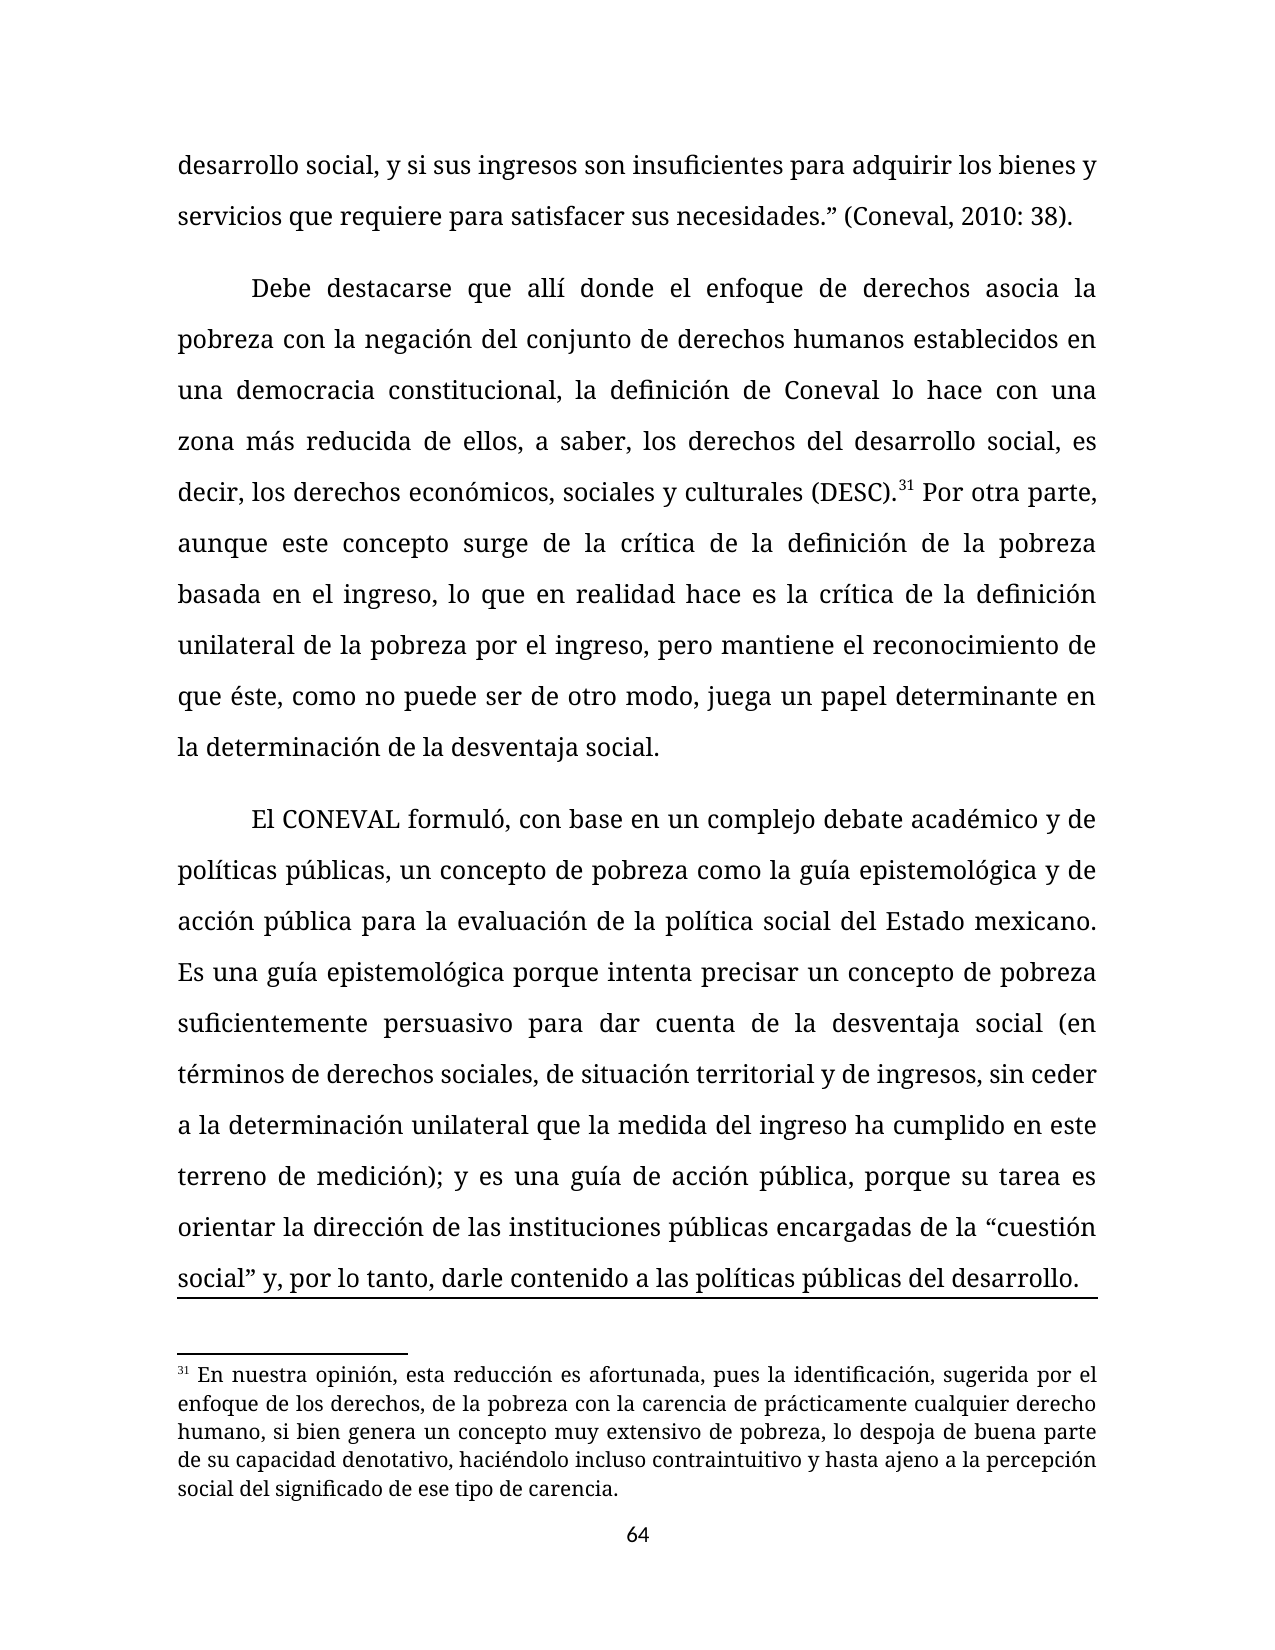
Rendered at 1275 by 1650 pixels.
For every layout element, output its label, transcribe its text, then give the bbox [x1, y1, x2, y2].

text El CONEVAL formuló, con base en un complejo debate académico y de políticas públicas, un concepto de pobreza como la guía epistemológica y de acción pública para la evaluación de la política social del Estado mexicano. Es una guía epistemológica porque intenta precisar un concepto de pobreza suficientemente persuasivo para dar cuenta de la desventaja social (en términos de derechos sociales, de situación territorial y de ingresos, sin ceder a la determinación unilateral que la medida del ingreso ha cumplido en este terreno de medición); y es una guía de acción pública, porque su tarea es orientar la dirección de las instituciones públicas encargadas de la “cuestión social” y, por lo tanto, darle contenido a las políticas públicas del desarrollo. [177, 802, 1098, 1297]
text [177, 148, 1098, 233]
text Debe destacarse que allí donde el enfoque de derechos asocia la pobreza con la negación del conjunto de derechos humanos establecidos en una democracia constitucional, la definición de Coneval lo hace con una zona más reducida de ellos, a saber, los derechos del desarrollo social, es decir, los derechos económicos, sociales y culturales (DESC). Por otra parte, aunque este concepto surge de la crítica de la definición de la pobreza basada en el ingreso, lo que en realidad hace es la crítica de la definición unilateral de la pobreza por el ingreso, pero mantiene el reconocimiento de que éste, como no puede ser de otro modo, juega un papel determinante en la determinación de la desventaja social. [177, 271, 1098, 764]
